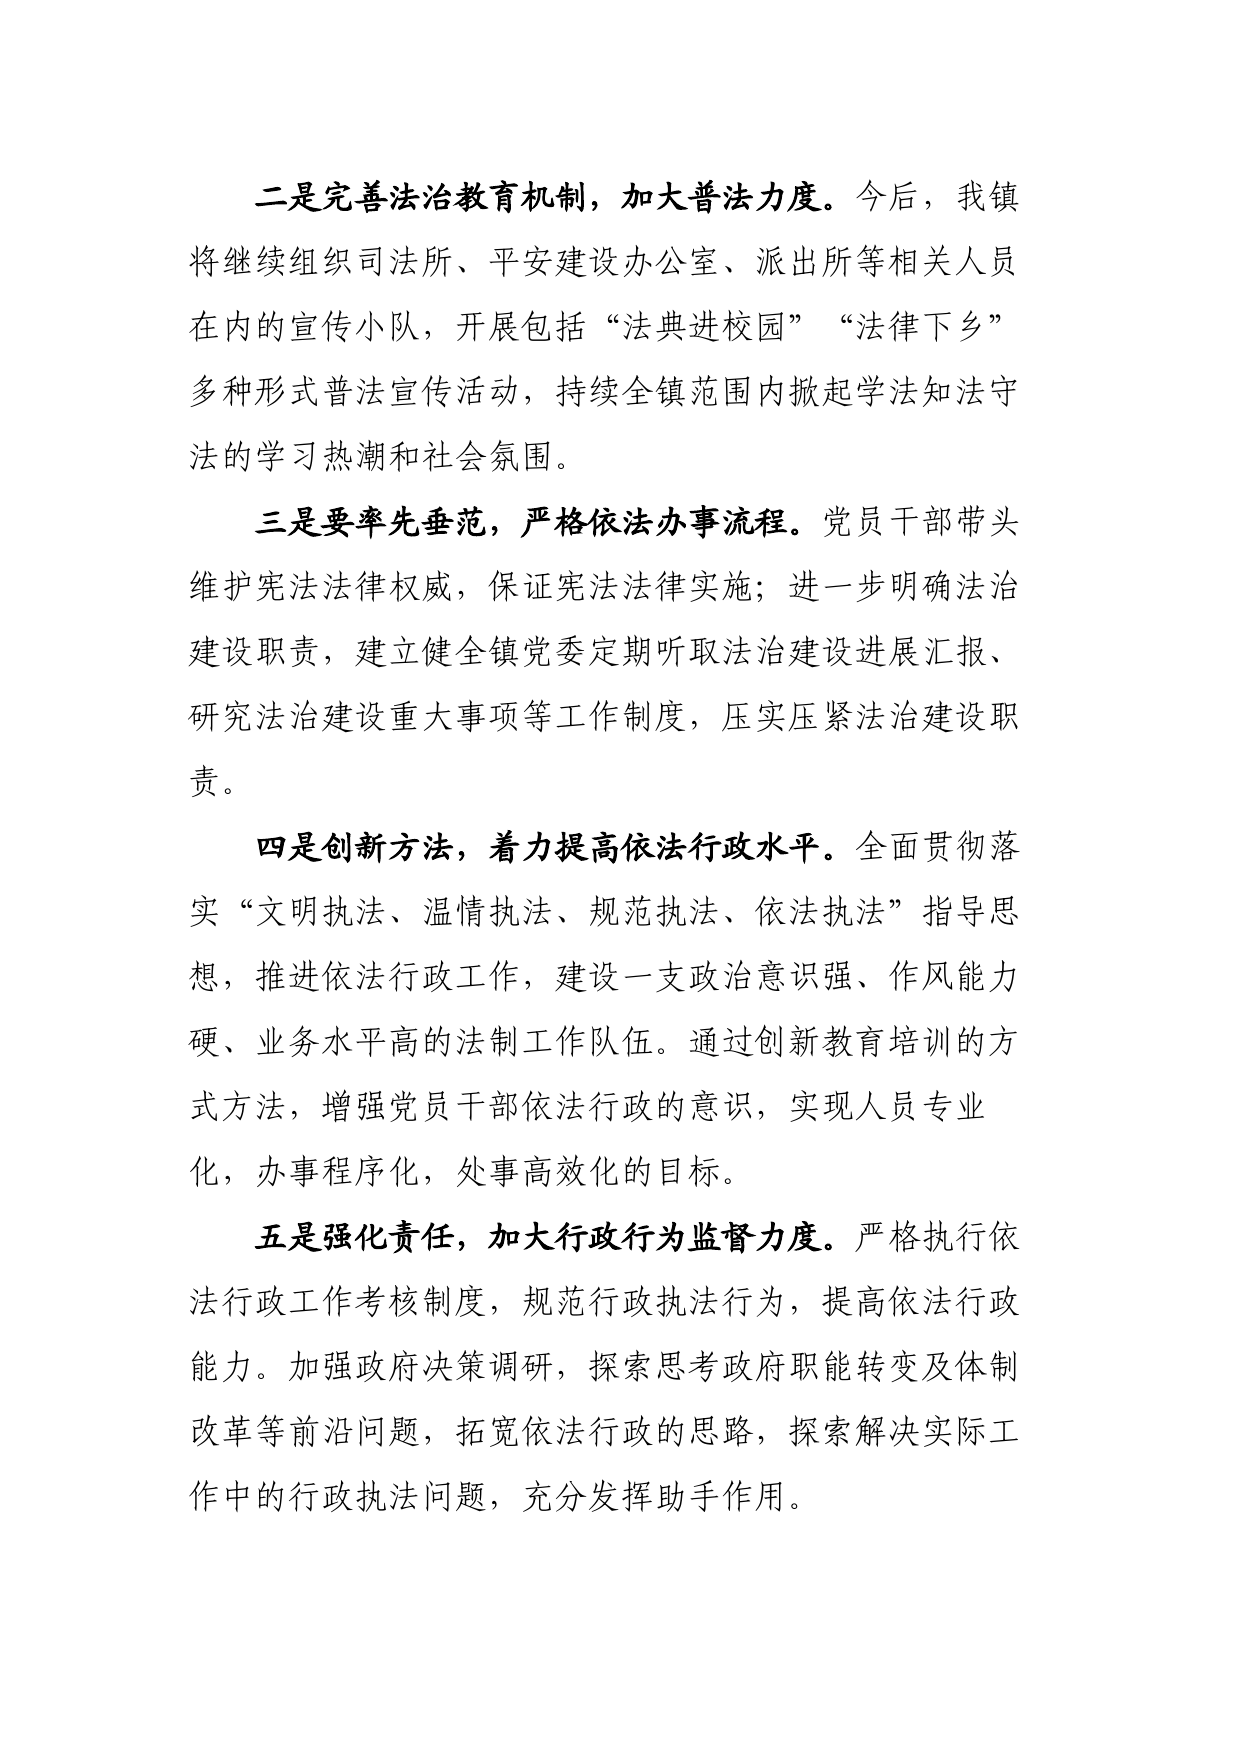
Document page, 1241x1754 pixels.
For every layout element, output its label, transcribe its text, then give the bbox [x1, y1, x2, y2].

text 二是完善法治教育机制，加大普法力度。今后，我镇将继续组织司法所、平安建设办公室、派出所等相关人员在内的宣传小队，开展包括“法典进校园”“法律下乡”多种形式普法宣传活动，持续全镇范围内掀起学法知法守法的学习热潮和社会氛围。 [187, 162, 1053, 487]
text 四是创新方法，着力提高依法行政水平。全面贯彻落实“文明执法、温情执法、规范执法、依法执法”指导思想，推进依法行政工作，建设一支政治意识强、作风能力硬、业务水平高的法制工作队伍。通过创新教育培训的方式方法，增强党员干部依法行政的意识，实现人员专业化，办事程序化，处事高效化的目标。 [187, 812, 1053, 1202]
text 三是要率先垂范，严格依法办事流程。党员干部带头维护宪法法律权威，保证宪法法律实施；进一步明确法治建设职责，建立健全镇党委定期听取法治建设进展汇报、研究法治建设重大事项等工作制度，压实压紧法治建设职责。 [187, 487, 1053, 812]
text 五是强化责任，加大行政行为监督力度。严格执行依法行政工作考核制度，规范行政执法行为，提高依法行政能力。加强政府决策调研，探索思考政府职能转变及体制改革等前沿问题，拓宽依法行政的思路，探索解决实际工作中的行政执法问题，充分发挥助手作用。 [187, 1202, 1053, 1527]
